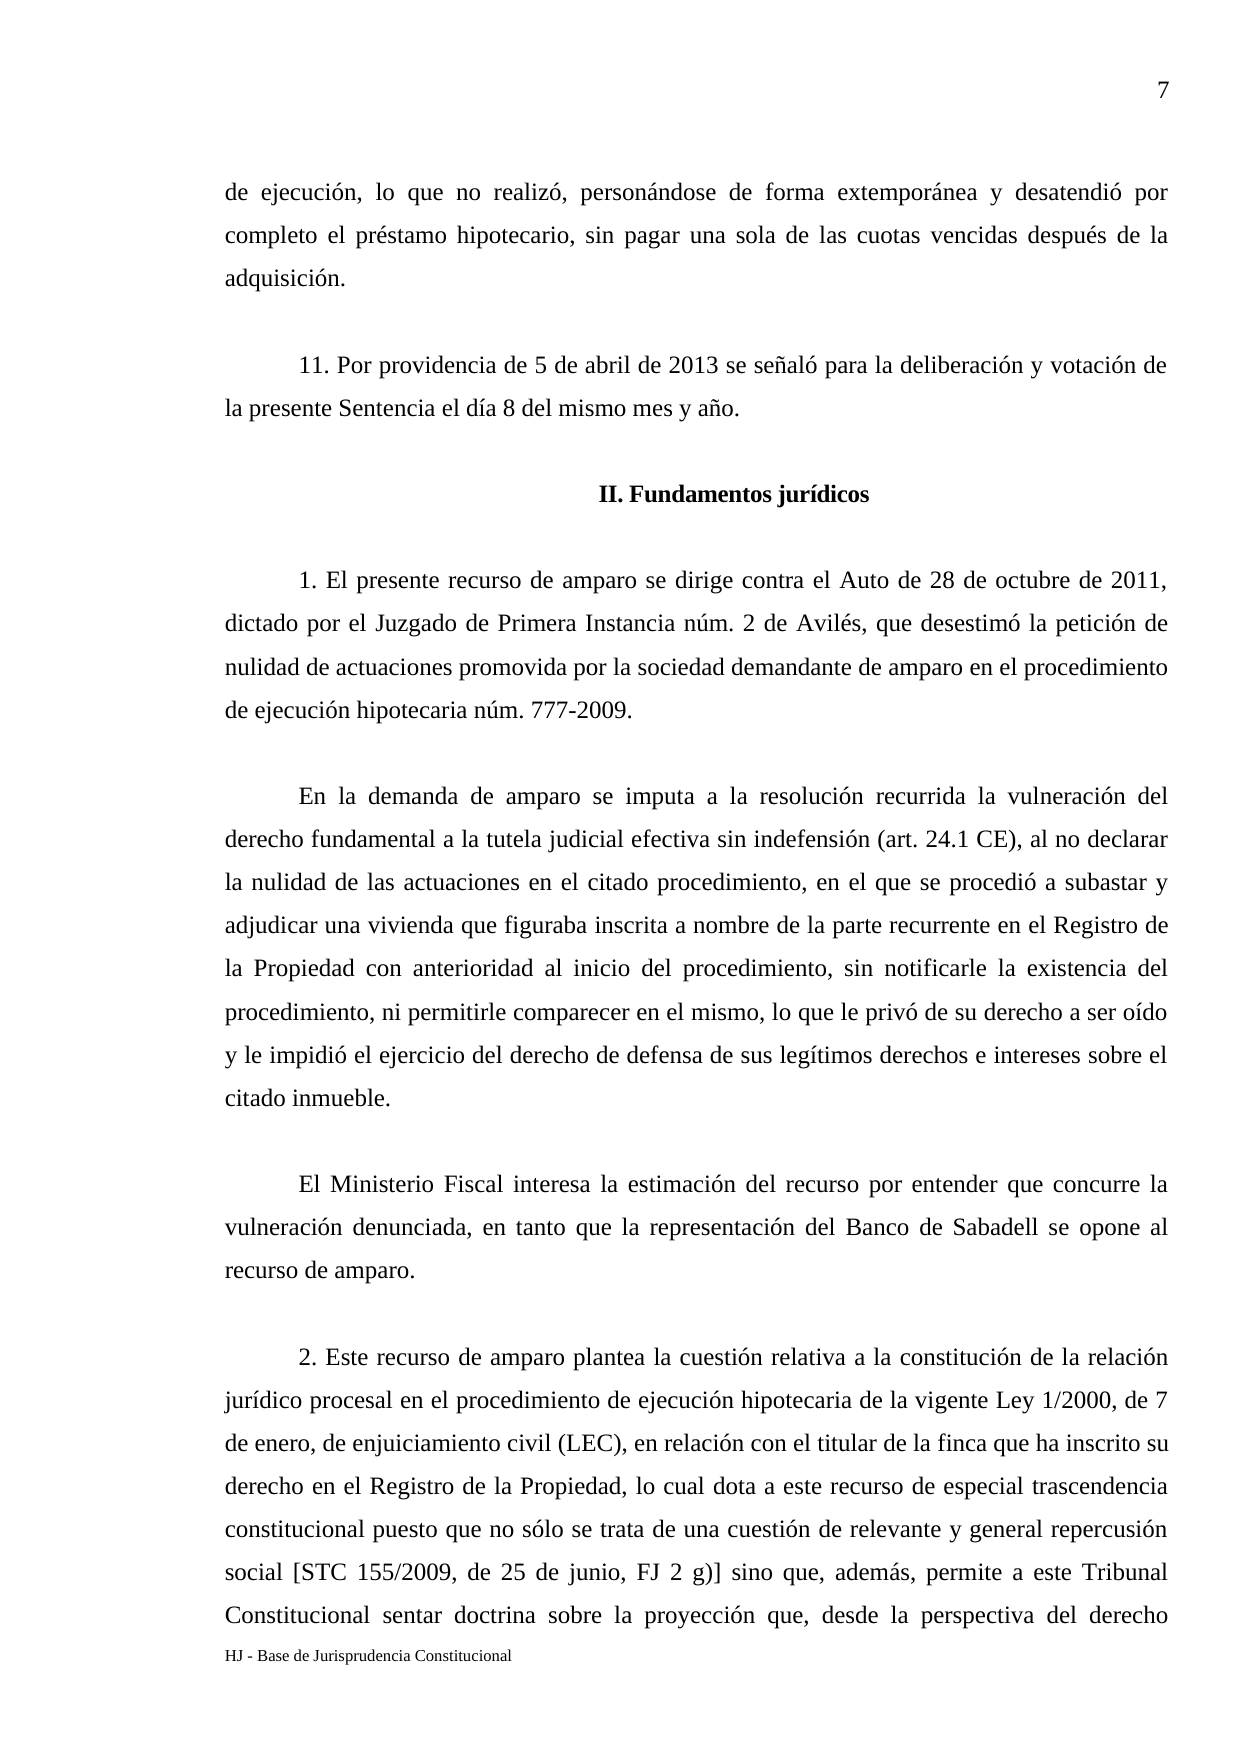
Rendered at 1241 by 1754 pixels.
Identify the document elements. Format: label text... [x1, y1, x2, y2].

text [224, 1342, 1169, 1629]
text 1. El presente recurso de amparo se dirige contra el Auto de 28 de octubre de 2011, dictado por el Juzgado de Primera Instancia núm. 2 de Avilés, que desestimó la petición de nulidad de actuaciones promovida por la sociedad demandante de amparo en el procedimiento de ejecución hipotecaria núm. 777-2009. [224, 565, 1169, 723]
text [224, 177, 1169, 292]
text En la demanda de amparo se imputa a la resolución recurrida la vulneración del derecho fundamental a la tutela judicial efectiva sin indefensión (art. 24.1 CE), al no declarar la nulidad de las actuaciones en el citado procedimiento, en el que se procedió a subastar y adjudicar una vivienda que figuraba inscrita a nombre de la parte recurrente en el Registro de la Propiedad con anterioridad al inicio del procedimiento, sin notificarle la existencia del procedimiento, ni permitirle comparecer en el mismo, lo que le privó de su derecho a ser oído y le impidió el ejercicio del derecho de defensa de sus legítimos derechos e intereses sobre el citado inmueble. [224, 781, 1169, 1112]
text El Ministerio Fiscal interesa la estimación del recurso por entender que concurre la vulneración denunciada, en tanto que la representación del Banco de Sabadell se opone al recurso de amparo. [224, 1169, 1169, 1284]
text 11. Por providencia de 5 de abril de 2013 se señaló para la deliberación y votación de la presente Sentencia el día 8 del mismo mes y año. [224, 350, 1169, 422]
subtitle II. Fundamentos jurídicos [224, 479, 1169, 508]
